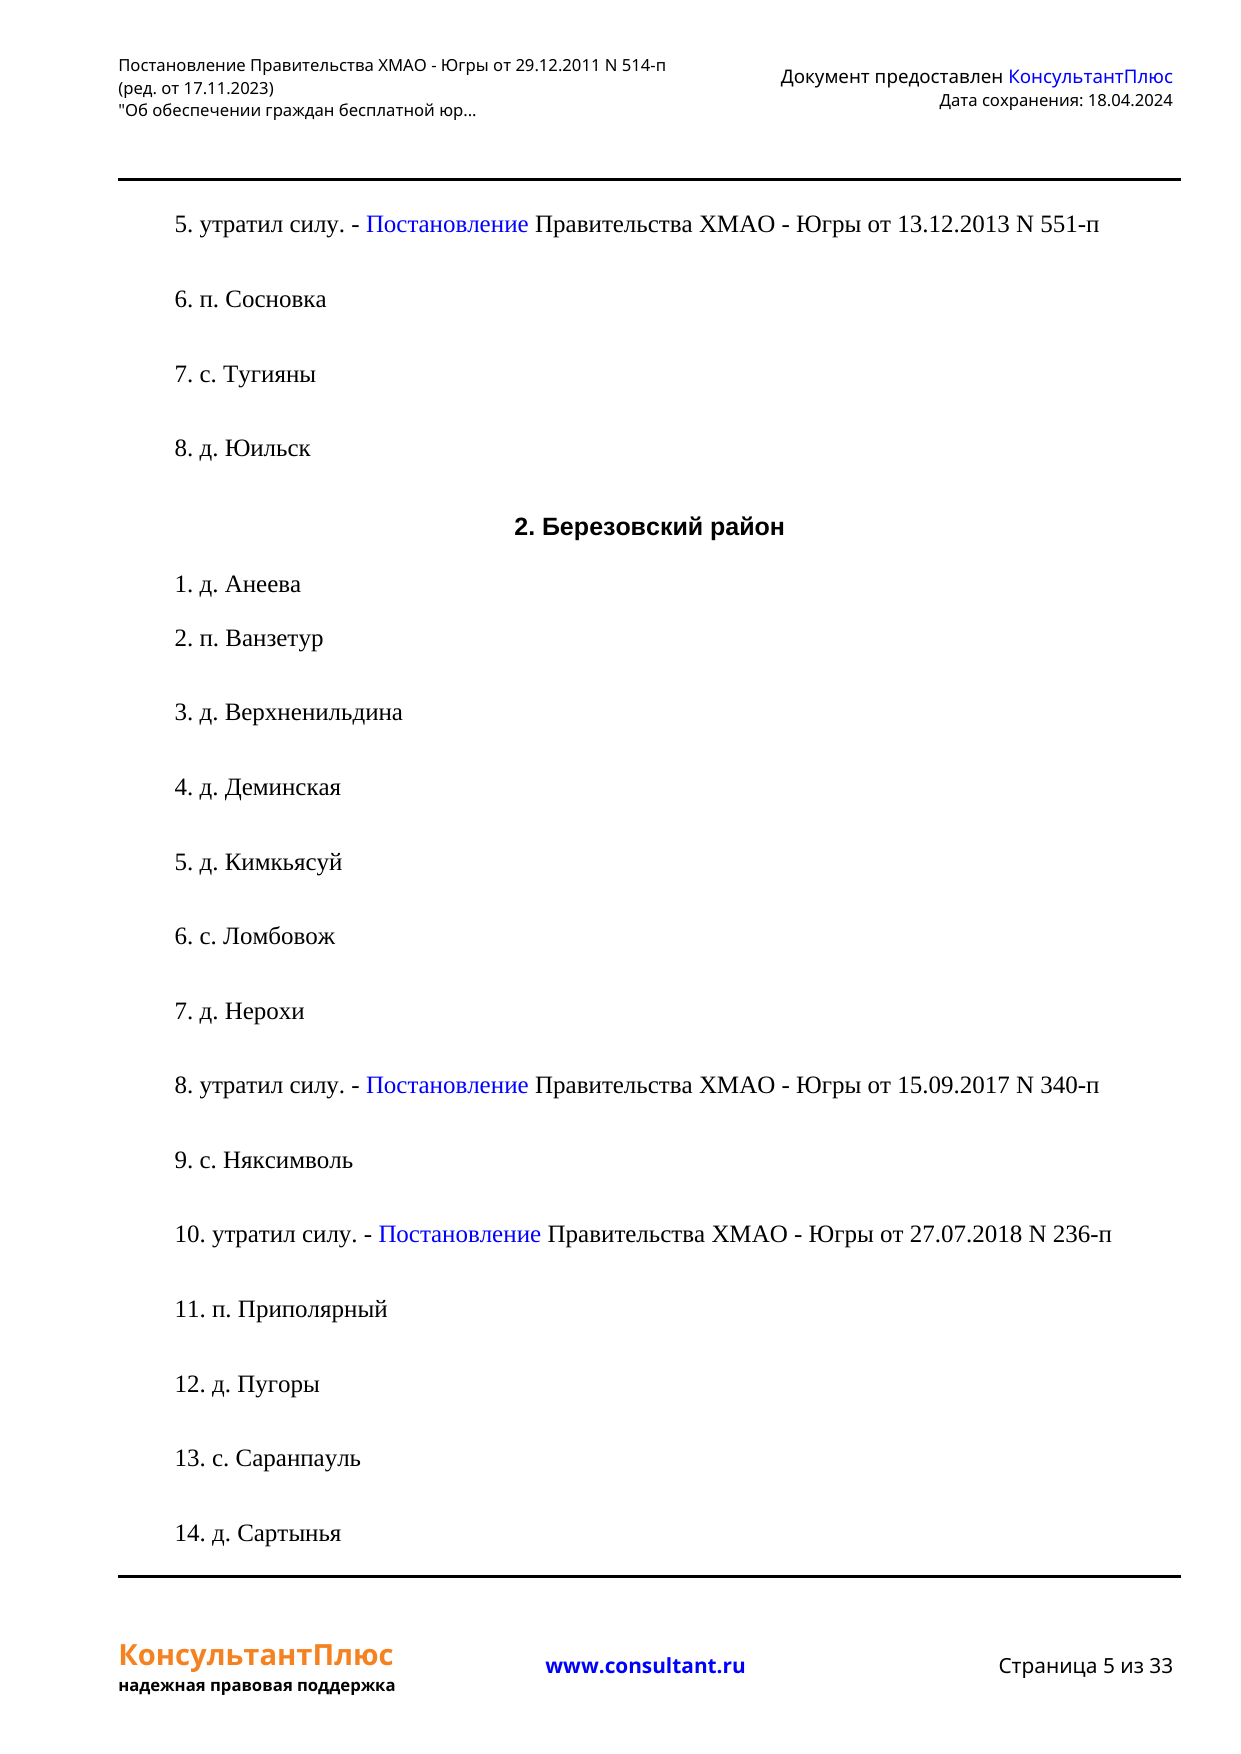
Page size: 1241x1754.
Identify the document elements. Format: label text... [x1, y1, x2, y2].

text 13. с. Саранпауль [118, 1443, 1181, 1472]
text 8. д. Юильск [118, 433, 1181, 462]
text 6. п. Сосновка [118, 284, 1181, 313]
text 2. п. Ванзетур [118, 623, 1181, 652]
text 10. утратил силу. - Постановление Правительства ХМАО - Югры от 27.07.2018 N 236-п [118, 1219, 1181, 1248]
text 3. д. Верхненильдина [118, 697, 1181, 726]
text 9. с. Няксимволь [118, 1145, 1181, 1174]
text 5. д. Кимкьясуй [118, 847, 1181, 875]
text 4. д. Деминская [118, 772, 1181, 801]
text 6. с. Ломбовож [118, 921, 1181, 950]
text 12. д. Пугоры [118, 1369, 1181, 1397]
text 8. утратил силу. - Постановление Правительства ХМАО - Югры от 15.09.2017 N 340-п [118, 1070, 1181, 1099]
text 5. утратил силу. - Постановление Правительства ХМАО - Югры от 13.12.2013 N 551-п [118, 209, 1181, 238]
text 11. п. Приполярный [118, 1294, 1181, 1323]
text 1. д. Анеева [118, 569, 1181, 598]
text 14. д. Сартынья [118, 1518, 1181, 1547]
text 7. с. Тугияны [118, 359, 1181, 387]
title 2. Березовский район [118, 512, 1181, 540]
text 7. д. Нерохи [118, 996, 1181, 1024]
